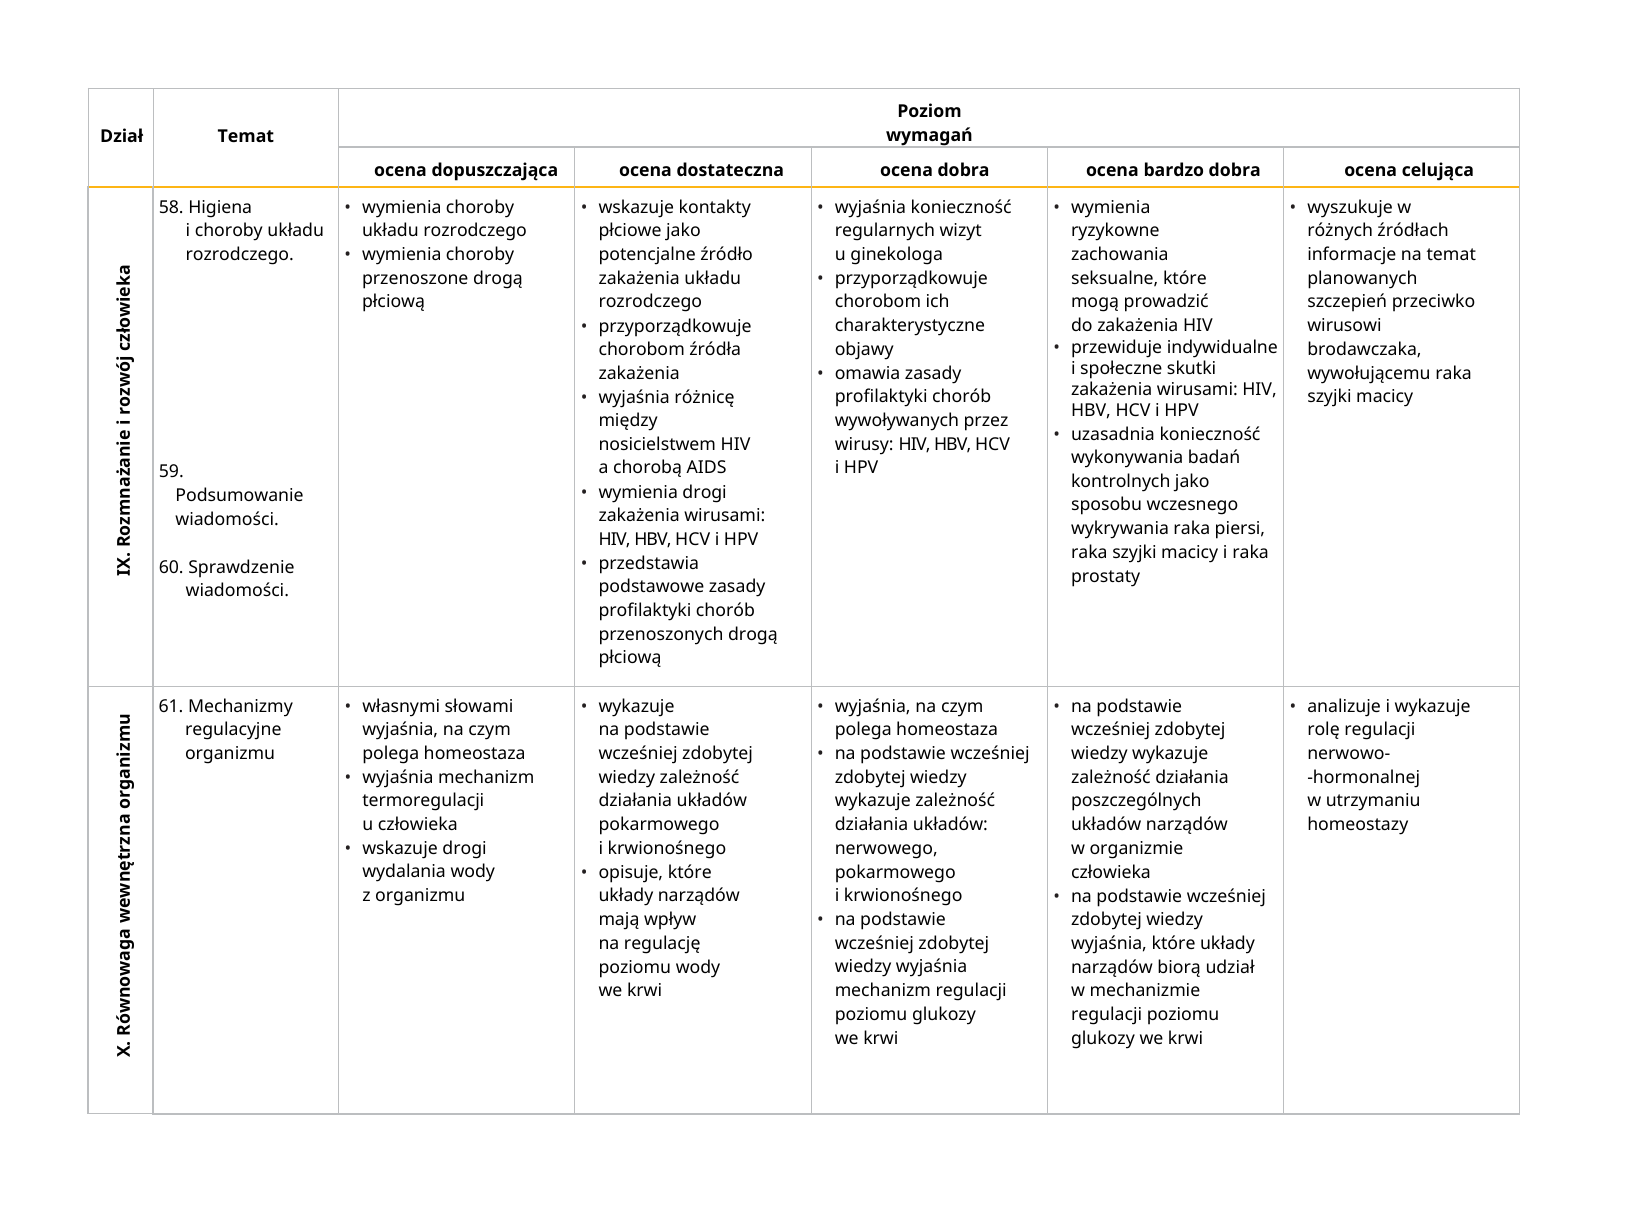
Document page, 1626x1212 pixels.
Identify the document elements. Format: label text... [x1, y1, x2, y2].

table_header Temat [154, 89, 338, 186]
table_cell 58. Higiena i choroby układu rozrodczego. 59. Podsumowanie wiadomości. 60. Sprawdzenie wiadomości. [154, 188, 338, 686]
table_cell X. Równowaga wewnętrzna organizmu [89, 687, 152, 1113]
table_cell ocena dopuszczająca [339, 148, 574, 186]
table_cell na podstawie wcześniej zdobytej wiedzy wykazuje zależność działania poszczególnych układów narządów w organizmie człowieka na podstawie wcześniej zdobytej wiedzy wyjaśnia, które układy narządów biorą udział w mechanizmie regulacji poziomu glukozy we krwi [1048, 687, 1283, 1113]
table_cell wyjaśnia konieczność regularnych wizyt u ginekologa przyporządkowuje chorobom ich charakterystyczne objawy omawia zasady profilaktyki chorób wywoływanych przez wirusy: HIV, HBV, HCV i HPV [812, 188, 1047, 686]
table_cell wyjaśnia, na czym polega homeostaza na podstawie wcześniej zdobytej wiedzy wykazuje zależność działania układów: nerwowego, pokarmowego i krwionośnego na podstawie wcześniej zdobytej wiedzy wyjaśnia mechanizm regulacji poziomu glukozy we krwi [812, 687, 1047, 1113]
table_header Dział [89, 89, 153, 186]
table_cell wykazuje na podstawie wcześniej zdobytej wiedzy zależność działania układów pokarmowego i krwionośnego opisuje, które układy narządów mają wpływ na regulację poziomu wody we krwi [575, 687, 811, 1113]
table_cell ocena celująca [1284, 148, 1519, 186]
table_cell wyszukuje w różnych źródłach informacje na temat planowanych szczepień przeciwko wirusowi brodawczaka, wywołującemu raka szyjki macicy [1284, 188, 1519, 686]
table_cell ocena dostateczna [575, 148, 811, 186]
table_cell wskazuje kontakty płciowe jako potencjalne źródło zakażenia układu rozrodczego przyporządkowuje chorobom źródła zakażenia wyjaśnia różnicę między nosicielstwem HIV a chorobą AIDS wymienia drogi zakażenia wirusami: HIV, HBV, HCV i HPV przedstawia podstawowe zasady profilaktyki chorób przenoszonych drogą płciową [575, 188, 811, 686]
table_cell 61. Mechanizmy regulacyjne organizmu [154, 687, 338, 1113]
table_cell ocena bardzo dobra [1048, 148, 1283, 186]
table_cell własnymi słowami wyjaśnia, na czym polega homeostaza wyjaśnia mechanizm termoregulacji u człowieka wskazuje drogi wydalania wody z organizmu [339, 687, 574, 1113]
table_cell ocena dobra [812, 148, 1047, 186]
table_cell analizuje i wykazuje rolę regulacji nerwowo- -hormonalnej w utrzymaniu homeostazy [1284, 687, 1519, 1113]
table_cell IX. Rozmnażanie i rozwój człowieka [89, 188, 152, 686]
table_cell wymienia ryzykowne zachowania seksualne, które mogą prowadzić do zakażenia HIV przewiduje indywidualne i społeczne skutki zakażenia wirusami: HIV, HBV, HCV i HPV uzasadnia konieczność wykonywania badań kontrolnych jako sposobu wczesnego wykrywania raka piersi, raka szyjki macicy i raka prostaty [1048, 188, 1283, 686]
table_cell wymienia choroby układu rozrodczego wymienia choroby przenoszone drogą płciową [339, 188, 574, 686]
table_header Poziom wymagań [339, 89, 1519, 146]
